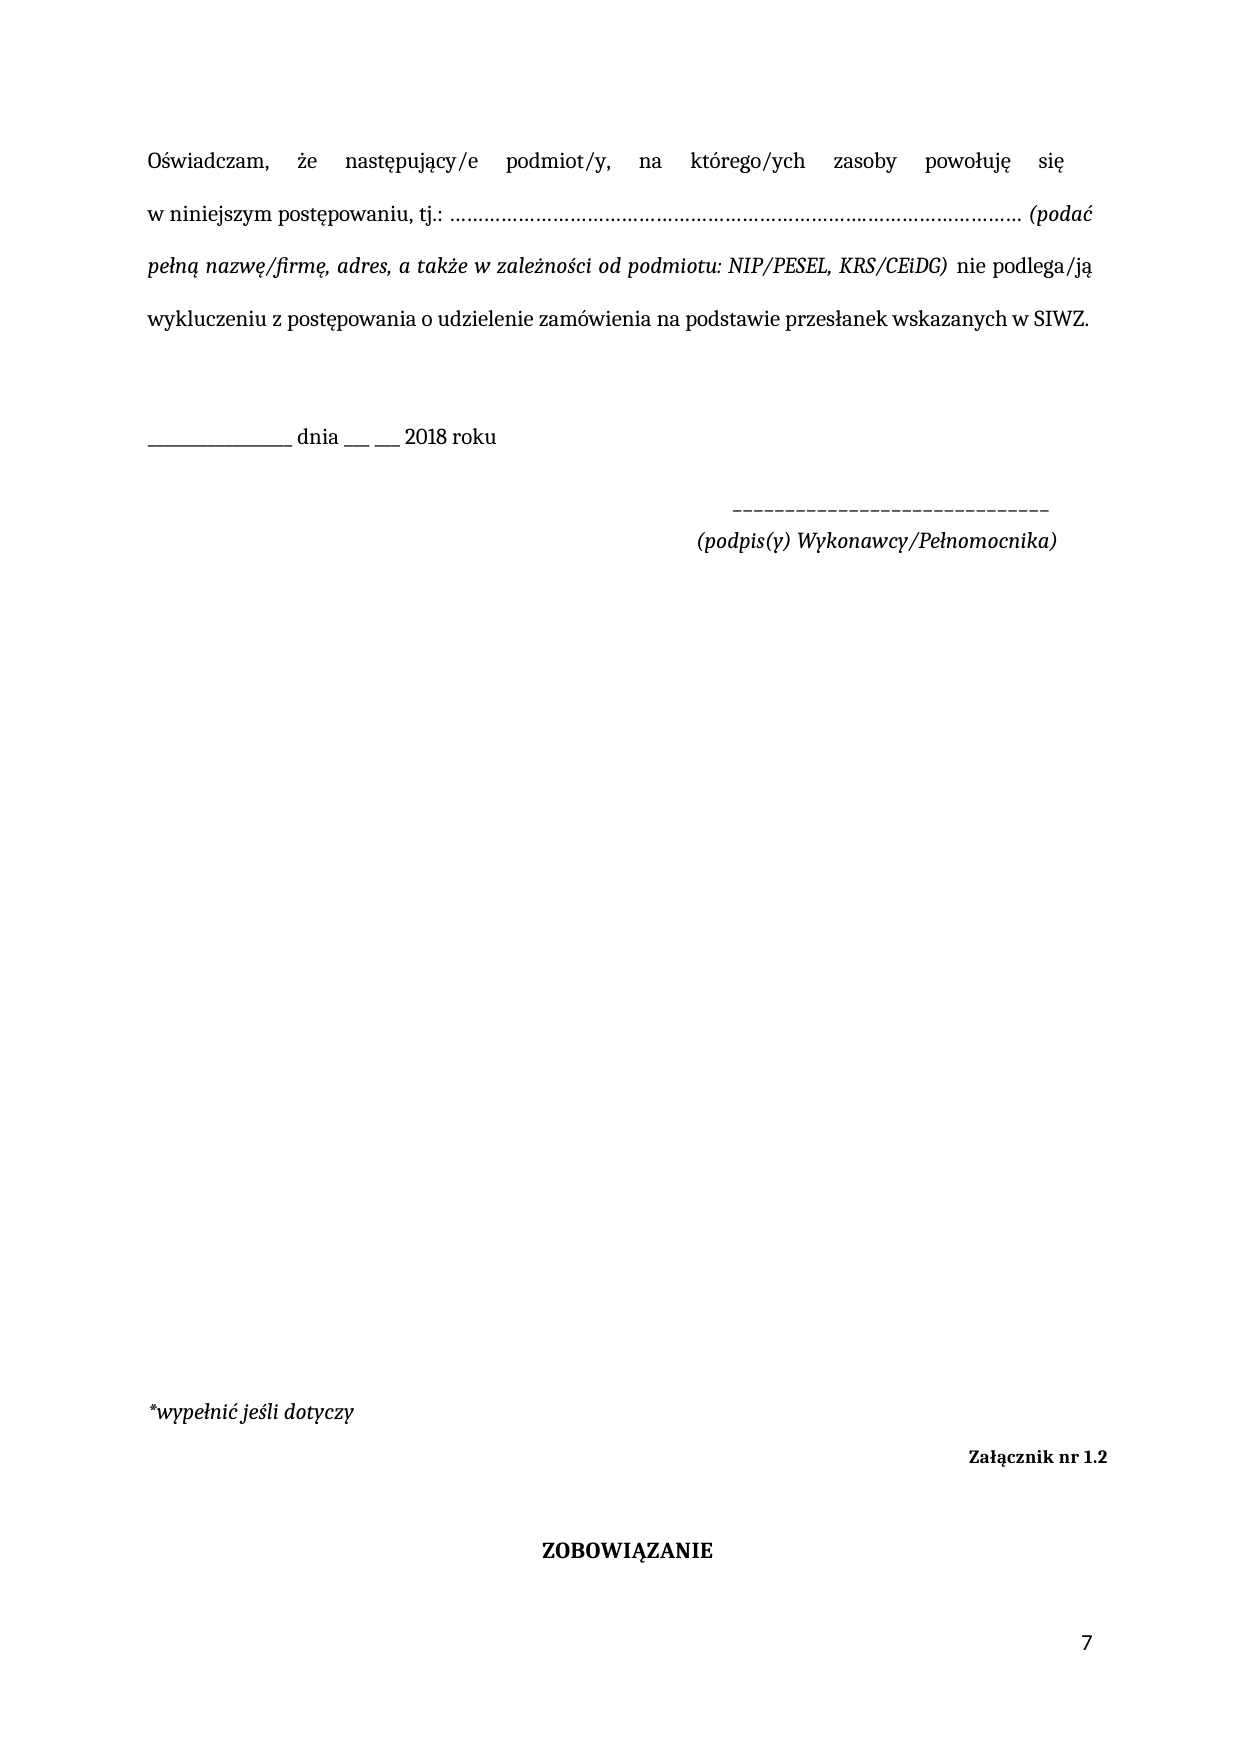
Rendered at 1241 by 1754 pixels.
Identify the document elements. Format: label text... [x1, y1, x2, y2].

text Oświadczam, że następujący/e podmiot/y, na którego/ych zasoby powołuję się w niniejszym postępowaniu, tj.: ……………………………………………………………….……………………… (podać pełną nazwę/firmę, adres, a także w zależności od podmiotu: NIP/PESEL, KRS/CEiDG) nie podlega/ją wykluczeniu z postępowania o udzielenie zamówienia na podstawie przesłanek wskazanych w SIWZ. [148, 148, 1093, 332]
text (podpis(y) Wykonawcy/Pełnomocnika) [148, 528, 1093, 554]
text ZOBOWIĄZANIE [148, 1538, 1107, 1564]
text Załącznik nr 1.2 [148, 1447, 1107, 1468]
text ______________________________ [148, 489, 1093, 515]
text _________________ dnia ___ ___ 2018 roku [148, 424, 1093, 450]
text *wypełnić jeśli dotyczy [148, 1399, 1093, 1425]
